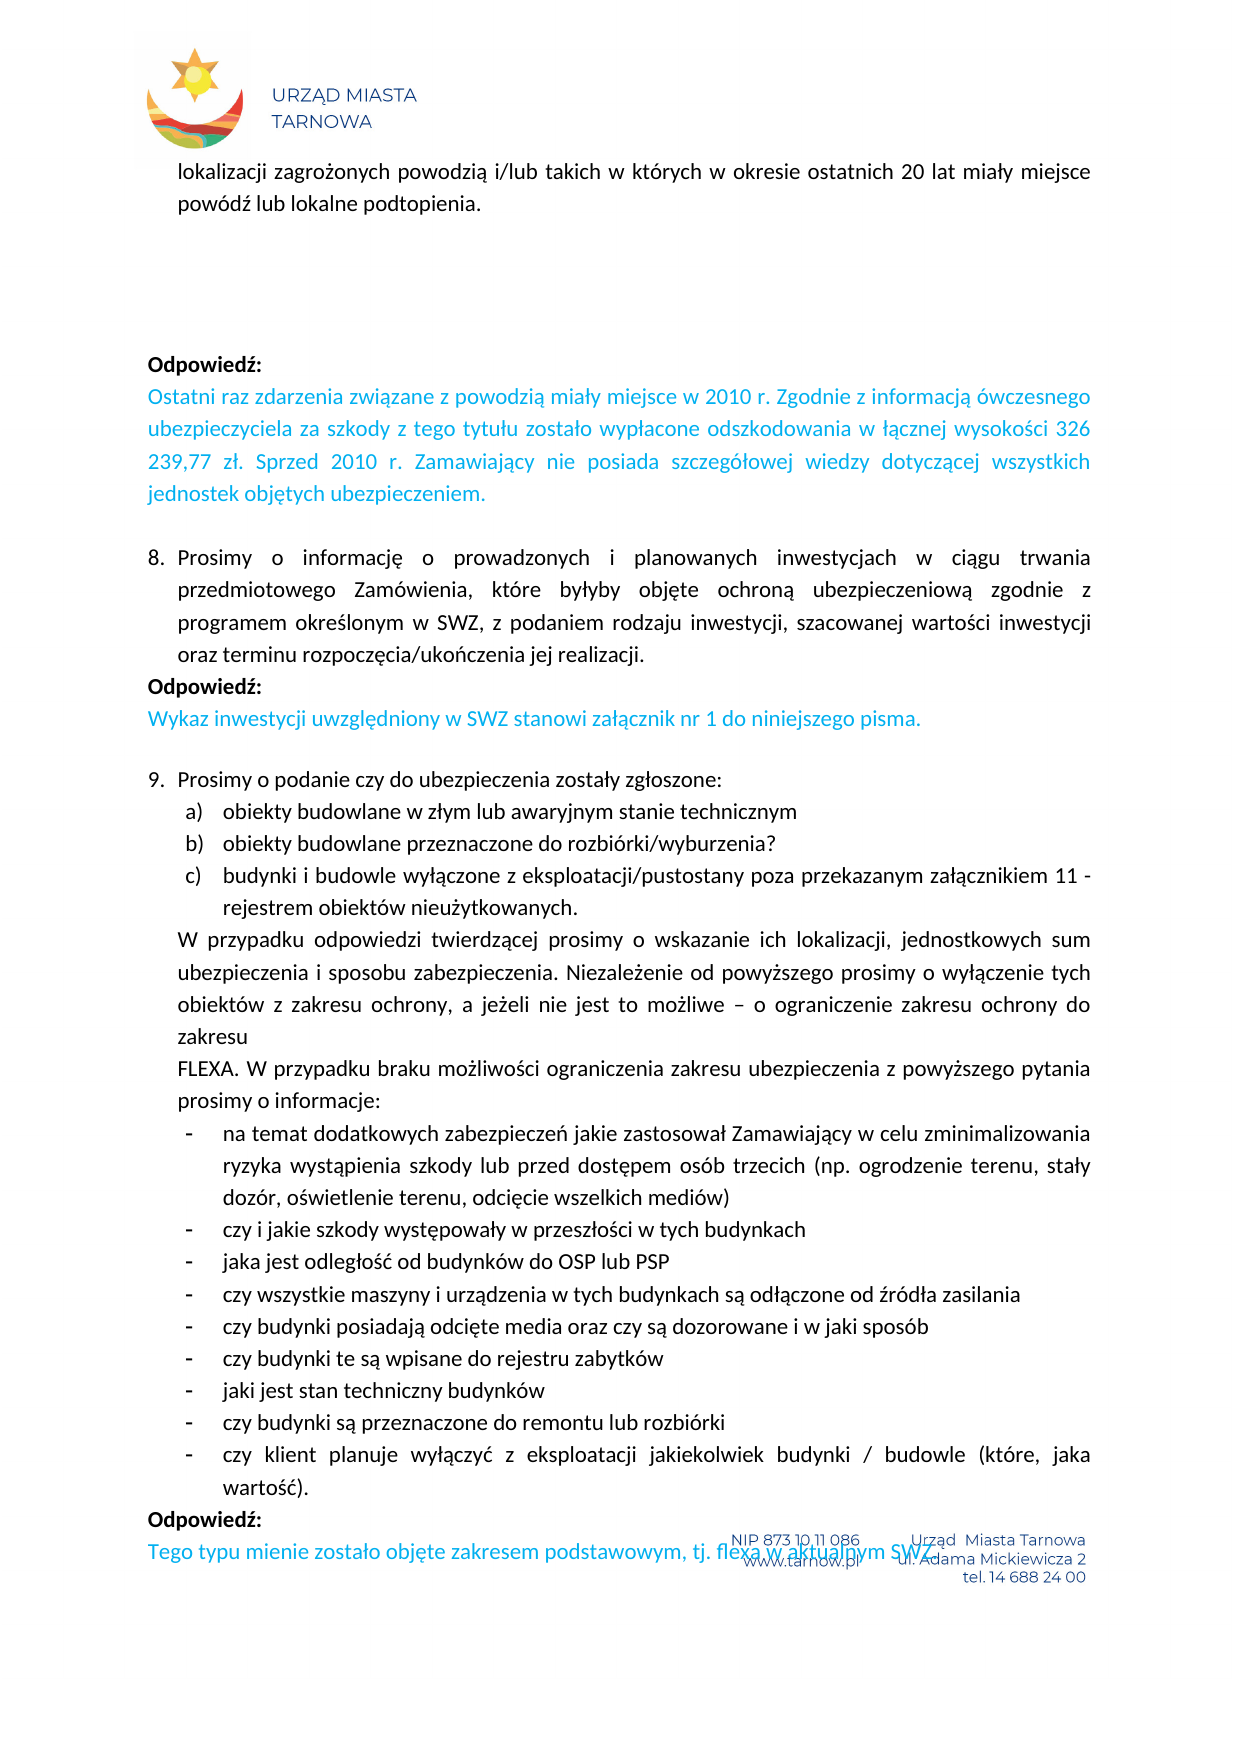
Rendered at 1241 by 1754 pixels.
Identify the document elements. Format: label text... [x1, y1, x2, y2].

list jaki jest stan techniczny budynków [185, 1376, 1092, 1404]
list Prosimy o informację o prowadzonych i planowanych inwestycjach w ciągu trwania przedmiotowego Zamówienia, które byłyby objęte ochroną ubezpieczeniową zgodnie z programem określonym w SWZ, z podaniem rodzaju inwestycji, szacowanej wartości inwestycji oraz terminu rozpoczęcia/ukończenia jej realizacji. [148, 543, 1092, 668]
text Odpowiedź: [148, 672, 1092, 700]
list czy wszystkie maszyny i urządzenia w tych budynkach są odłączone od źródła zasilania [185, 1280, 1092, 1308]
list czy budynki te są wpisane do rejestru zabytków [185, 1344, 1092, 1372]
list Prosimy o podanie czy do ubezpieczenia zostały zgłoszone: [148, 765, 1092, 793]
list na temat dodatkowych zabezpieczeń jakie zastosował Zamawiający w celu zminimalizowania ryzyka wystąpienia szkody lub przed dostępem osób trzecich (np. ogrodzenie terenu, stały dozór, oświetlenie terenu, odcięcie wszelkich mediów) [185, 1119, 1092, 1211]
text Ostatni raz zdarzenia związane z powodzią miały miejsce w 2010 r. Zgodnie z informacją ówczesnego ubezpieczyciela za szkody z tego tytułu zostało wypłacone odszkodowania w łącznej wysokości 326 239,77 zł. Sprzed 2010 r. Zamawiający nie posiada szczegółowej wiedzy dotyczącej wszystkich jednostek objętych ubezpieczeniem. [148, 382, 1092, 507]
list czy budynki są przeznaczone do remontu lub rozbiórki [185, 1408, 1092, 1436]
list czy i jakie szkody występowały w przeszłości w tych budynkach [185, 1215, 1092, 1243]
list jaka jest odległość od budynków do OSP lub PSP [185, 1247, 1092, 1276]
text Odpowiedź: [148, 350, 1092, 378]
list obiekty budowlane przeznaczone do rozbiórki/wyburzenia? [185, 829, 1092, 857]
text FLEXA. W przypadku braku możliwości ograniczenia zakresu ubezpieczenia z powyższego pytania prosimy o informacje: [177, 1054, 1092, 1114]
text Tego typu mienie zostało objęte zakresem podstawowym, tj. flexa w aktualnym SWZ. [148, 1537, 1092, 1565]
text Wykaz inwestycji uwzględniony w SWZ stanowi załącznik nr 1 do niniejszego pisma. [148, 704, 1092, 732]
list czy klient planuje wyłączyć z eksploatacji jakiekolwiek budynki / budowle (które, jaka wartość). [185, 1441, 1092, 1501]
text Odpowiedź: [148, 1505, 1092, 1533]
text W przypadku odpowiedzi twierdzącej prosimy o wskazanie ich lokalizacji, jednostkowych sum ubezpieczenia i sposobu zabezpieczenia. Niezależenie od powyższego prosimy o wyłączenie tych obiektów z zakresu ochrony, a jeżeli nie jest to możliwe – o ograniczenie zakresu ochrony do zakresu [177, 926, 1092, 1050]
list czy budynki posiadają odcięte media oraz czy są dozorowane i w jaki sposób [185, 1312, 1092, 1340]
picture [2, 0, 1232, 1679]
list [148, 157, 1092, 217]
list obiekty budowlane w złym lub awaryjnym stanie technicznym [185, 797, 1092, 825]
list budynki i budowle wyłączone z eksploatacji/pustostany poza przekazanym załącznikiem 11 - rejestrem obiektów nieużytkowanych. [185, 861, 1092, 921]
